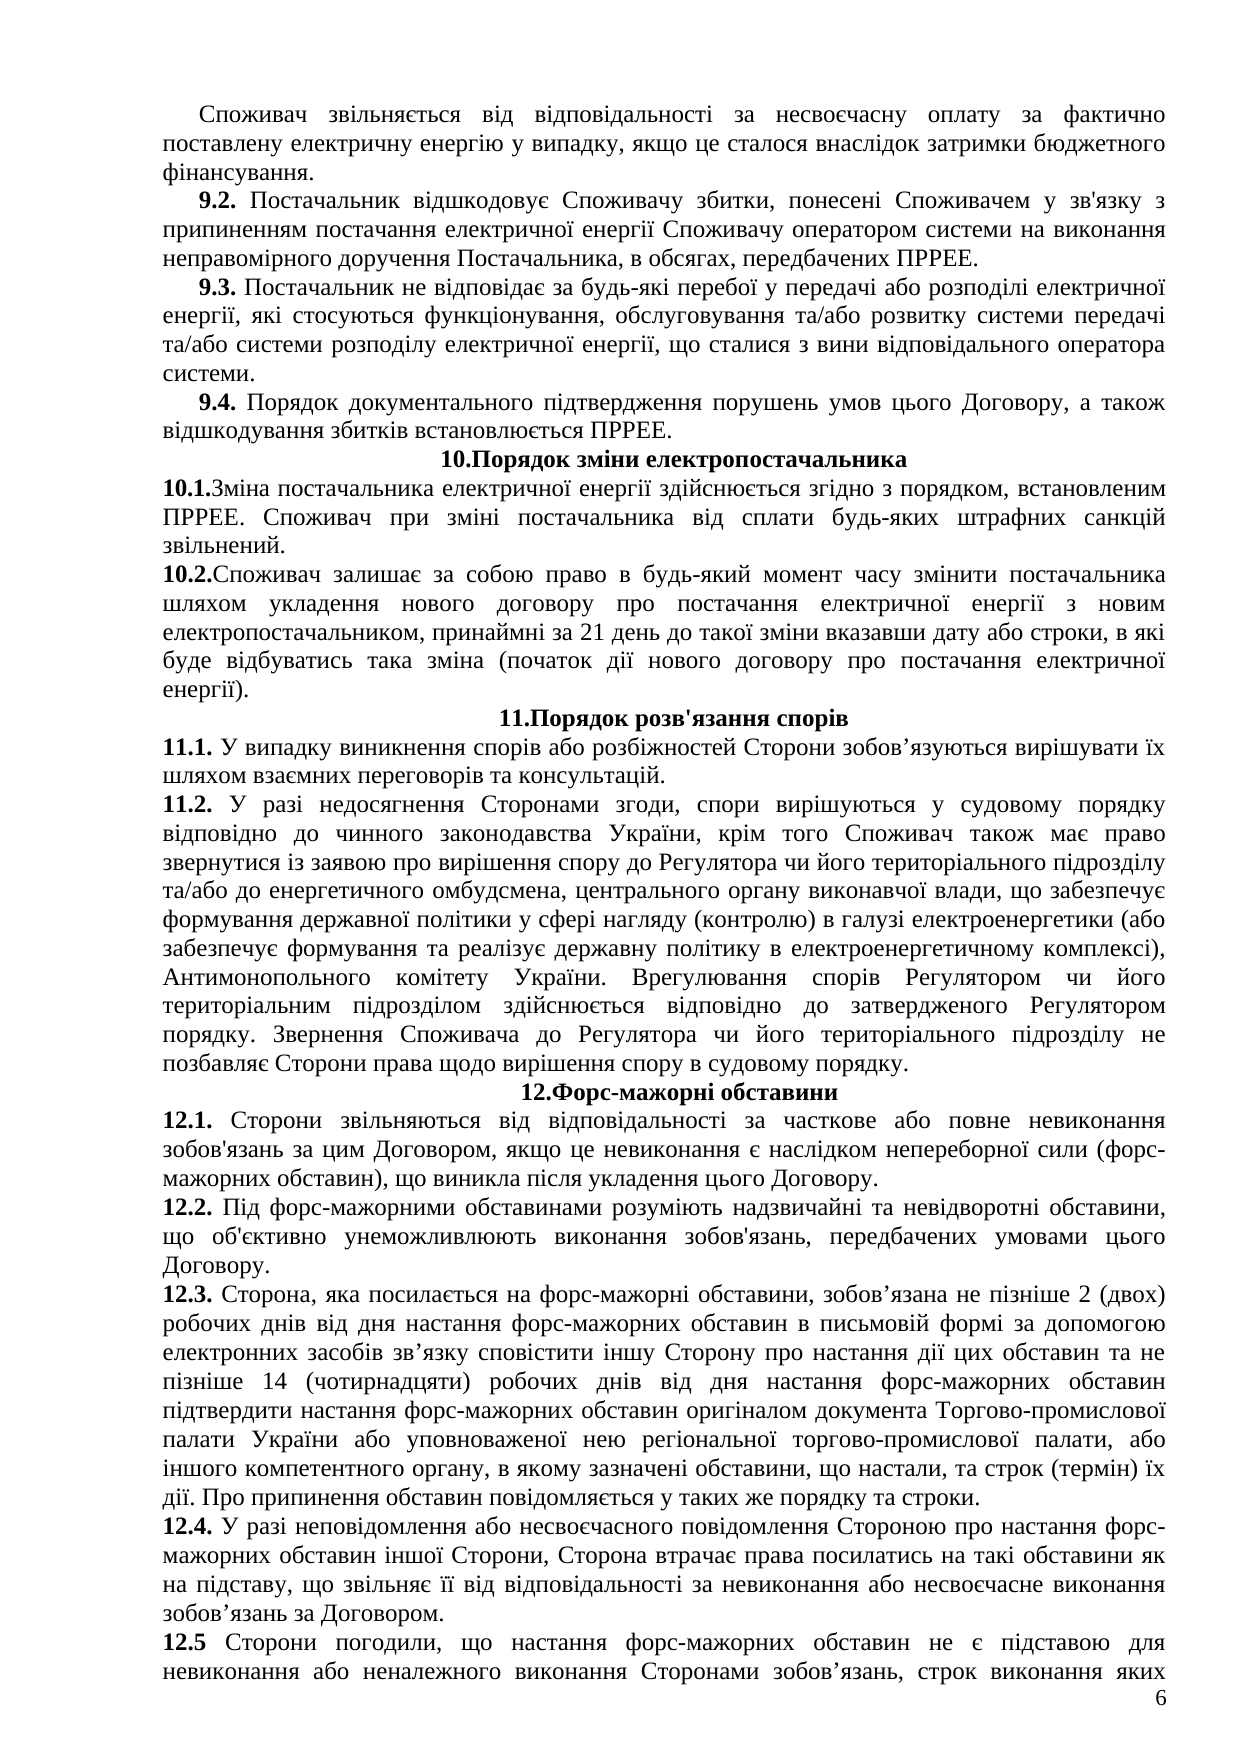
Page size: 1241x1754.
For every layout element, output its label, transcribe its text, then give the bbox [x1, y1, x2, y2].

text 10.1.Зміна постачальника електричної енергії здійснюється згідно з порядком, встановленим ПРРЕЕ. Споживач при зміні постачальника від сплати будь-яких штрафних санкцій звільнений. [162, 473, 1167, 559]
text 11.1. У випадку виникнення спорів або розбіжностей Сторони зобов’язуються вирішувати їх шляхом взаємних переговорів та консультацій. [162, 732, 1167, 789]
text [162, 1627, 1167, 1684]
text 9.4. Порядок документального підтвердження порушень умов цього Договору, а також відшкодування збитків встановлюється ПРРЕЕ. [162, 387, 1167, 444]
text 11.2. У разі недосягнення Сторонами згоди, спори вирішуються у судовому порядку відповідно до чинного законодавства України, крім того Споживач також має право звернутися із заявою про вирішення спору до Регулятора чи його територіального підрозділу та/або до енергетичного омбудсмена, центрального органу виконавчої влади, що забезпечує формування державної політики у сфері нагляду (контролю) в галузі електроенергетики (або забезпечує формування та реалізує державну політику в електроенергетичному комплексі), Антимонопольного комітету України. Врегулювання спорів Регулятором чи його територіальним підрозділом здійснюється відповідно до затвердженого Регулятором порядку. Звернення Споживача до Регулятора чи його територіального підрозділу не позбавляє Сторони права щодо вирішення спору в судовому порядку. [162, 789, 1167, 1077]
text 12.2. Під форс-мажорними обставинами розуміють надзвичайні та невідворотні обставини, що об'єктивно унеможливлюють виконання зобов'язань, передбачених умовами цього Договору. [162, 1192, 1167, 1279]
text 11.Порядок розв'язання спорів [181, 703, 1167, 732]
text 10.Порядок зміни електропостачальника [181, 444, 1167, 473]
text 12.Форс-мажорні обставини [192, 1077, 1167, 1106]
text 9.2. Постачальник відшкодовує Споживачу збитки, понесені Споживачем у зв'язку з припиненням постачання електричної енергії Споживачу оператором системи на виконання неправомірного доручення Постачальника, в обсягах, передбачених ПРРЕЕ. [162, 186, 1167, 272]
text Споживач звільняється від відповідальності за несвоєчасну оплату за фактично поставлену електричну енергію у випадку, якщо це сталося внаслідок затримки бюджетного фінансування. [162, 99, 1167, 186]
text 10.2.Споживач залишає за собою право в будь-який момент часу змінити постачальника шляхом укладення нового договору про постачання електричної енергії з новим електропостачальником, принаймні за 21 день до такої зміни вказавши дату або строки, в які буде відбуватись така зміна (початок дії нового договору про постачання електричної енергії). [162, 559, 1167, 703]
text 12.1. Сторони звільняються від відповідальності за часткове або повне невиконання зобов'язань за цим Договором, якщо це невиконання є наслідком непереборної сили (форс-мажорних обставин), що виникла після укладення цього Договору. [162, 1106, 1167, 1192]
text 12.3. Сторона, яка посилається на форс-мажорні обставини, зобов’язана не пізніше 2 (двох) робочих днів від дня настання форс-мажорних обставин в письмовій формі за допомогою електронних засобів зв’язку сповістити іншу Сторону про настання дії цих обставин та не пізніше 14 (чотирнадцяти) робочих днів від дня настання форс-мажорних обставин підтвердити настання форс-мажорних обставин оригіналом документа Торгово-промислової палати України або уповноваженої нею регіональної торгово-промислової палати, або іншого компетентного органу, в якому зазначені обставини, що настали, та строк (термін) їх дії. Про припинення обставин повідомляється у таких же порядку та строки. [162, 1279, 1167, 1511]
text 9.3. Постачальник не відповідає за будь-які перебої у передачі або розподілі електричної енергії, які стосуються функціонування, обслуговування та/або розвитку системи передачі та/або системи розподілу електричної енергії, що сталися з вини відповідального оператора системи. [162, 272, 1167, 387]
text 12.4. У разі неповідомлення або несвоєчасного повідомлення Стороною про настання форс-мажорних обставин іншої Сторони, Сторона втрачає права посилатись на такі обставини як на підставу, що звільняє її від відповідальності за невиконання або несвоєчасне виконання зобов’язань за Договором. [162, 1511, 1167, 1627]
